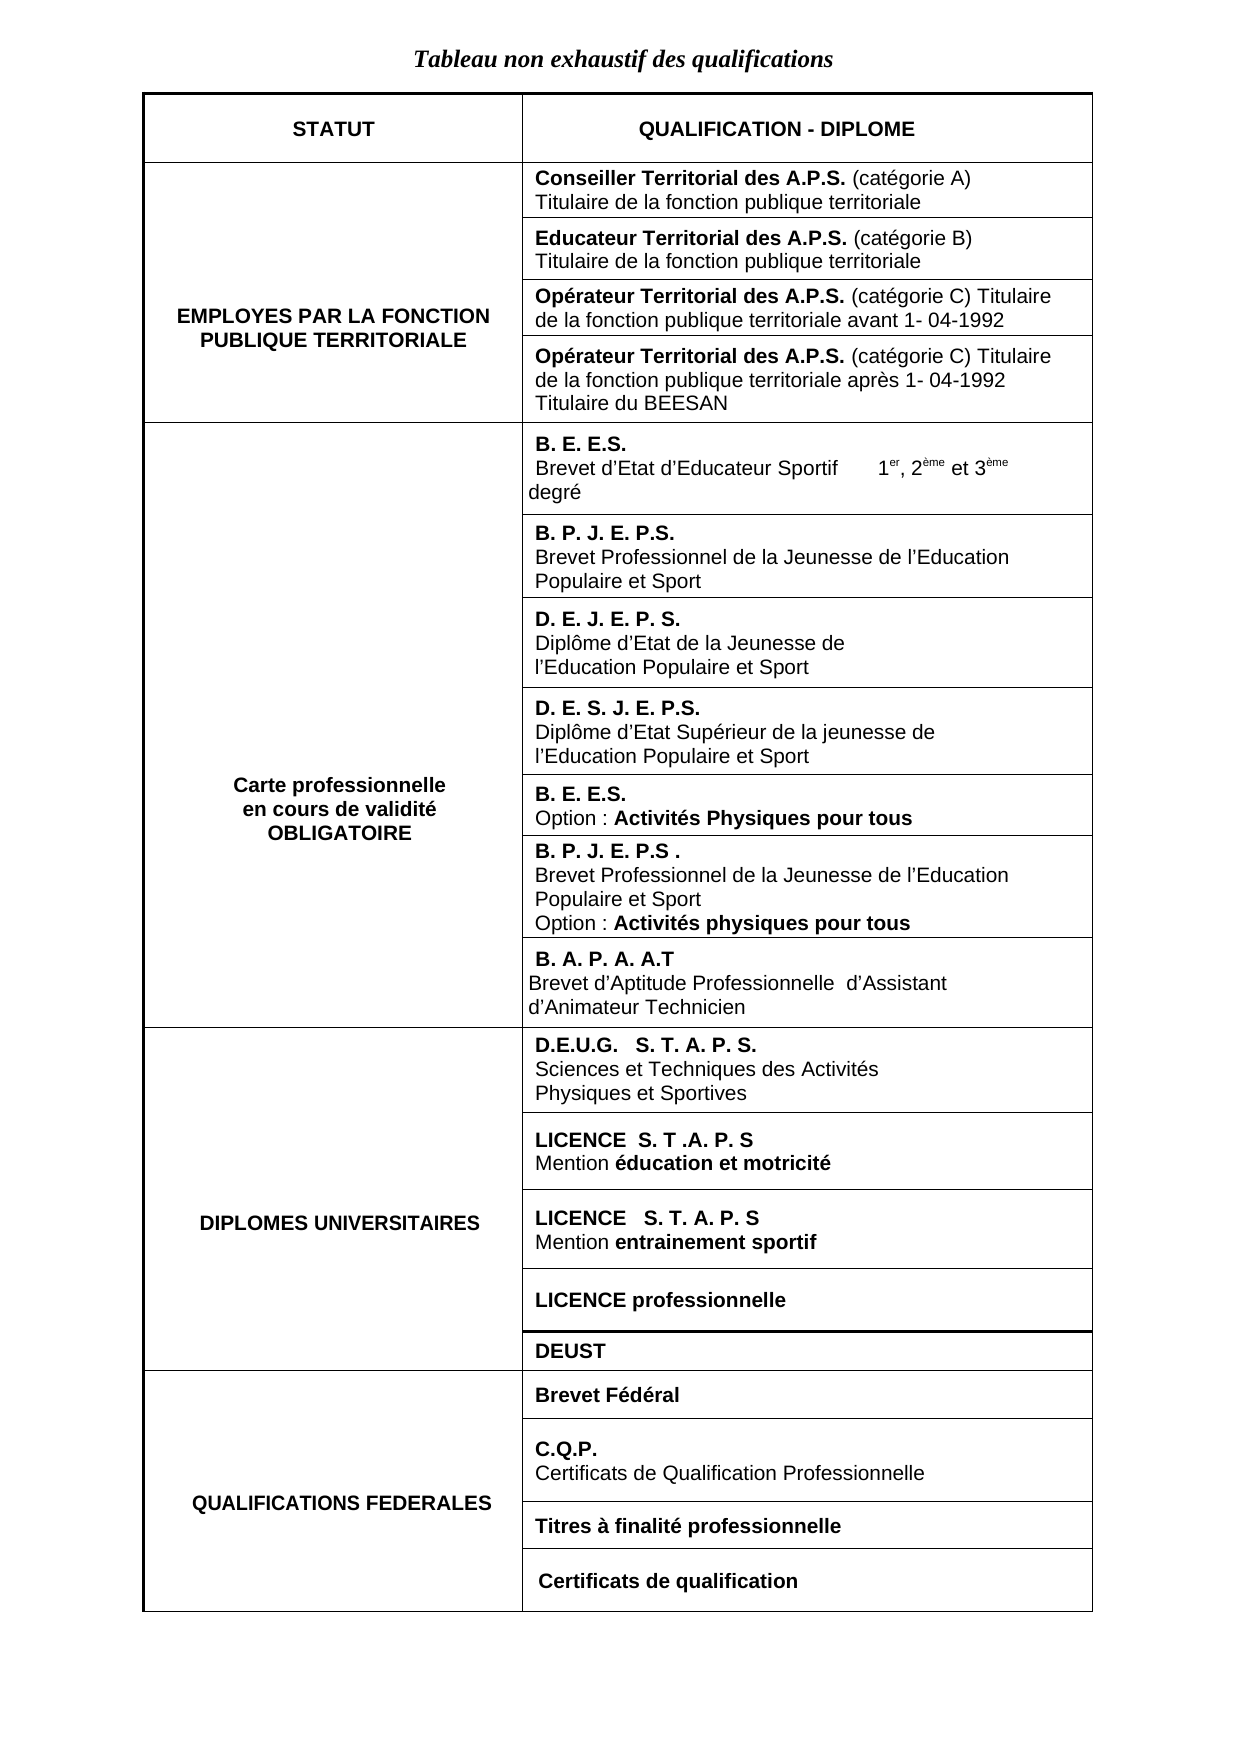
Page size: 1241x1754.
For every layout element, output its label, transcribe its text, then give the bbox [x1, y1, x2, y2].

text Tableau non exhaustif des qualifications [38, 44, 1211, 73]
table_cell B. E. E.S. Option : Activités Physiques pour tous [523, 775, 1092, 834]
table_cell LICENCE S. T. A. P. S Mention entrainement sportif [523, 1190, 1092, 1268]
table_cell LICENCE professionnelle [523, 1269, 1092, 1330]
table_cell B. A. P. A. A.T Brevet d’Aptitude Professionnelle d’Assistant d’Animateur Technicien [523, 938, 1092, 1026]
table_cell Opérateur Territorial des A.P.S. (catégorie C) Titulaire de la fonction publique territoriale avant 1- 04-1992 [523, 280, 1092, 335]
table_cell DEUST [523, 1333, 1092, 1370]
table_cell Certificats de qualification [523, 1549, 1092, 1611]
table_cell Educateur Territorial des A.P.S. (catégorie B) Titulaire de la fonction publique territoriale [523, 218, 1092, 279]
table_cell D.E.U.G. S. T. A. P. S. Sciences et Techniques des Activités Physiques et Sportives [523, 1028, 1092, 1112]
table_cell C.Q.P. Certificats de Qualification Professionnelle [523, 1419, 1092, 1501]
table_cell Carte professionnelle en cours de validité OBLIGATOIRE [145, 423, 522, 1026]
table_cell B. P. J. E. P.S. Brevet Professionnel de la Jeunesse de l’Education Populaire et Sport [523, 515, 1092, 597]
table_cell QUALIFICATIONS FEDERALES [145, 1371, 522, 1611]
table_cell Titres à finalité professionnelle [523, 1502, 1092, 1548]
table_cell B. E. E.S. Brevet d’Etat d’Educateur Sportif 1er, 2ème et 3ème degré [523, 423, 1092, 513]
table_cell EMPLOYES PAR LA FONCTION PUBLIQUE TERRITORIALE [145, 163, 522, 422]
table_cell D. E. J. E. P. S. Diplôme d’Etat de la Jeunesse de l’Education Populaire et Sport [523, 598, 1092, 687]
table_cell B. P. J. E. P.S . Brevet Professionnel de la Jeunesse de l’Education Populaire et Sport Option : Activités physiques pour tous [523, 836, 1092, 937]
table_header QUALIFICATION - DIPLOME [523, 95, 1092, 162]
table_header STATUT [145, 95, 522, 162]
table_cell DIPLOMES UNIVERSITAIRES [145, 1028, 522, 1370]
table_cell LICENCE S. T .A. P. S Mention éducation et motricité [523, 1113, 1092, 1189]
table_cell Opérateur Territorial des A.P.S. (catégorie C) Titulaire de la fonction publique territoriale après 1- 04-1992 Titulaire du BEESAN [523, 336, 1092, 422]
table_cell D. E. S. J. E. P.S. Diplôme d’Etat Supérieur de la jeunesse de l’Education Populaire et Sport [523, 688, 1092, 774]
table_cell Brevet Fédéral [523, 1371, 1092, 1418]
table_cell Conseiller Territorial des A.P.S. (catégorie A) Titulaire de la fonction publique territoriale [523, 163, 1092, 217]
